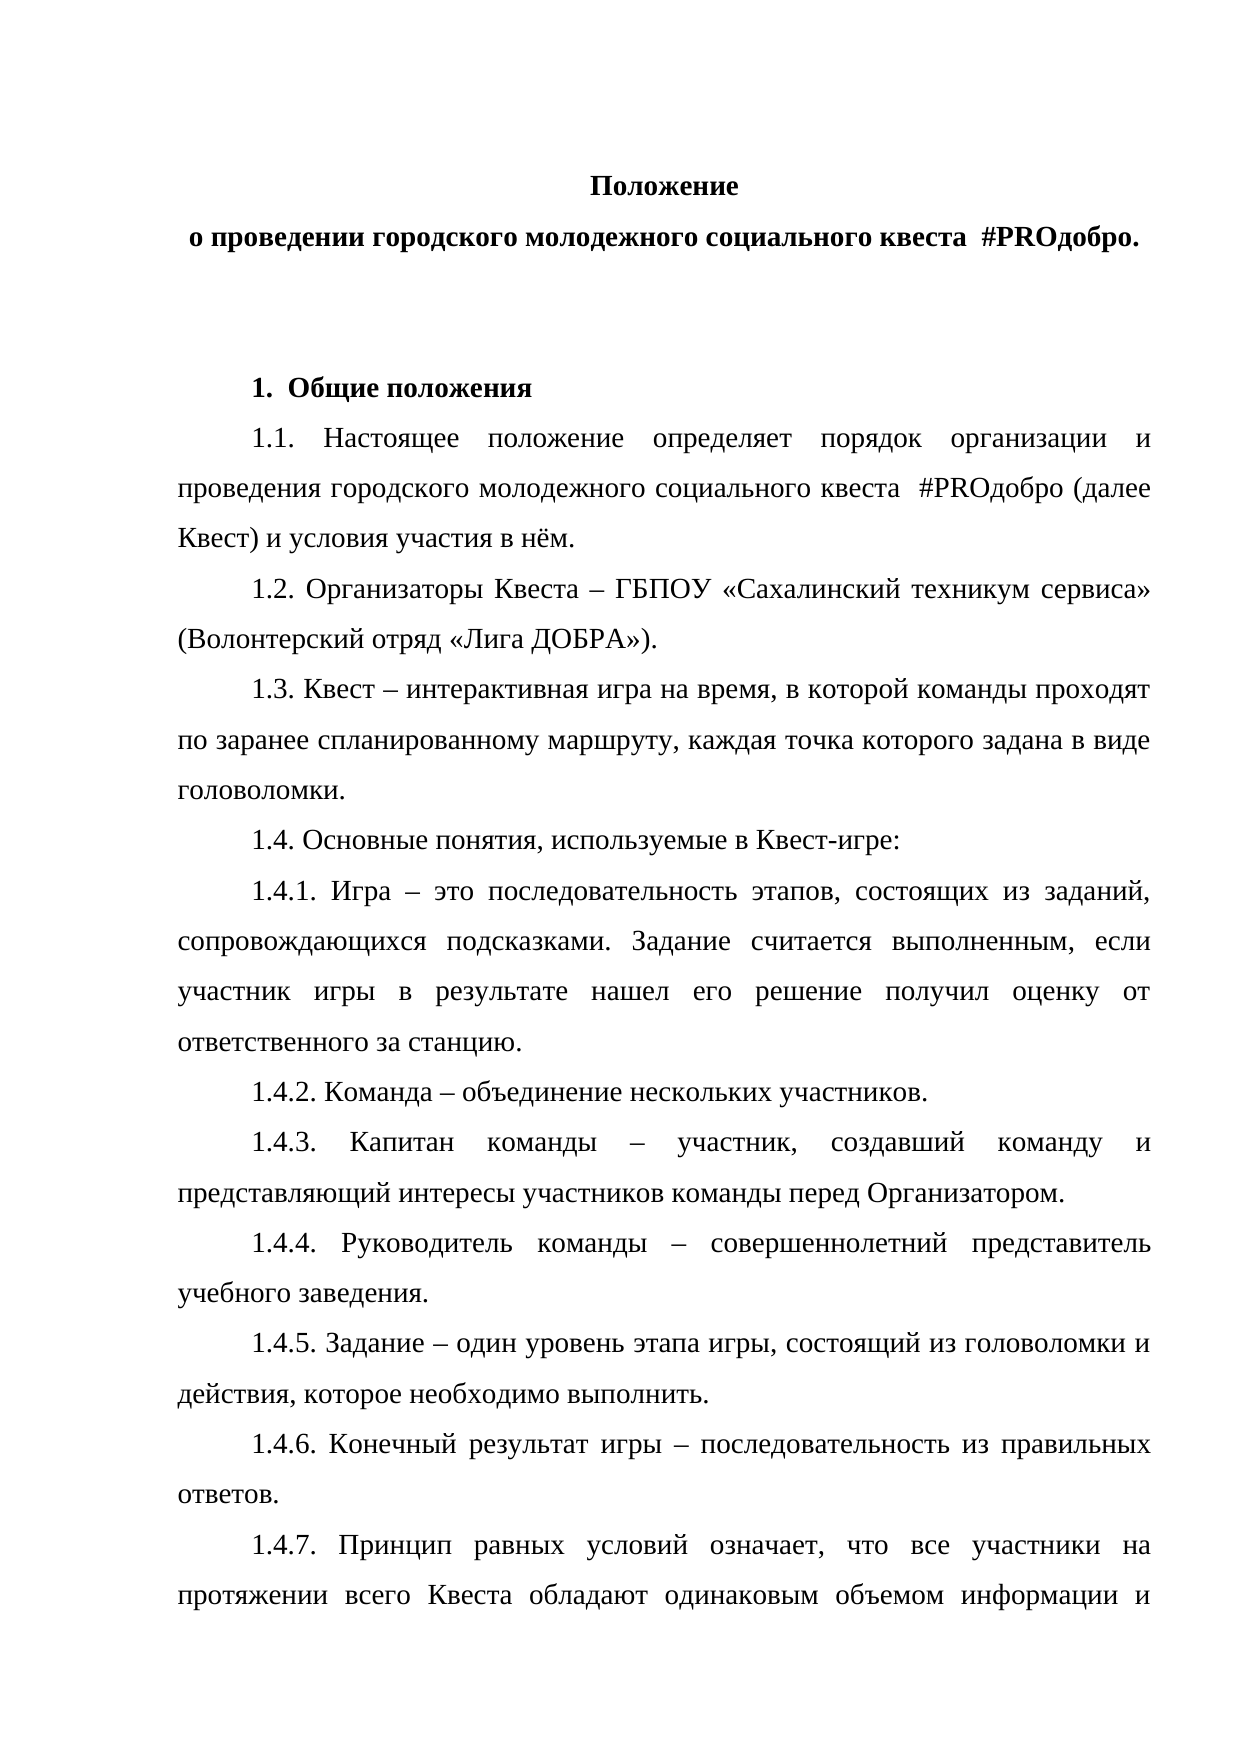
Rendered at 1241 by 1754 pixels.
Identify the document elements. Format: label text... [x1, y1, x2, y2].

text 1. Общие положения [177, 370, 1152, 403]
text 1.4.5. Задание – один уровень этапа игры, состоящий из головоломки и действия, которое необходимо выполнить. [177, 1326, 1152, 1409]
text 1.3. Квест – интерактивная игра на время, в которой команды проходят по заранее спланированному маршруту, каждая точка которого задана в виде головоломки. [177, 672, 1152, 806]
text Положение [177, 168, 1152, 202]
text 1.4.2. Команда – объединение нескольких участников. [177, 1074, 1152, 1108]
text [177, 1527, 1152, 1611]
text 1.4. Основные понятия, используемые в Квест-игре: [177, 822, 1152, 856]
text 1.4.3. Капитан команды – участник, создавший команду и представляющий интересы участников команды перед Организатором. [177, 1124, 1152, 1208]
text 1.4.1. Игра – это последовательность этапов, состоящих из заданий, сопровождающихся подсказками. Задание считается выполненным, если участник игры в результате нашел его решение получил оценку от ответственного за станцию. [177, 873, 1152, 1057]
text 1.2. Организаторы Квеста – ГБПОУ «Сахалинский техникум сервиса» (Волонтерский отряд «Лига ДОБРА»). [177, 571, 1152, 655]
text о проведении городского молодежного социального квеста #PROдобро. [177, 219, 1152, 252]
text 1.4.4. Руководитель команды – совершеннолетний представитель учебного заведения. [177, 1225, 1152, 1309]
text 1.4.6. Конечный результат игры – последовательность из правильных ответов. [177, 1426, 1152, 1510]
text 1.1. Настоящее положение определяет порядок организации и проведения городского молодежного социального квеста #PROдобро (далее Квест) и условия участия в нём. [177, 420, 1152, 554]
